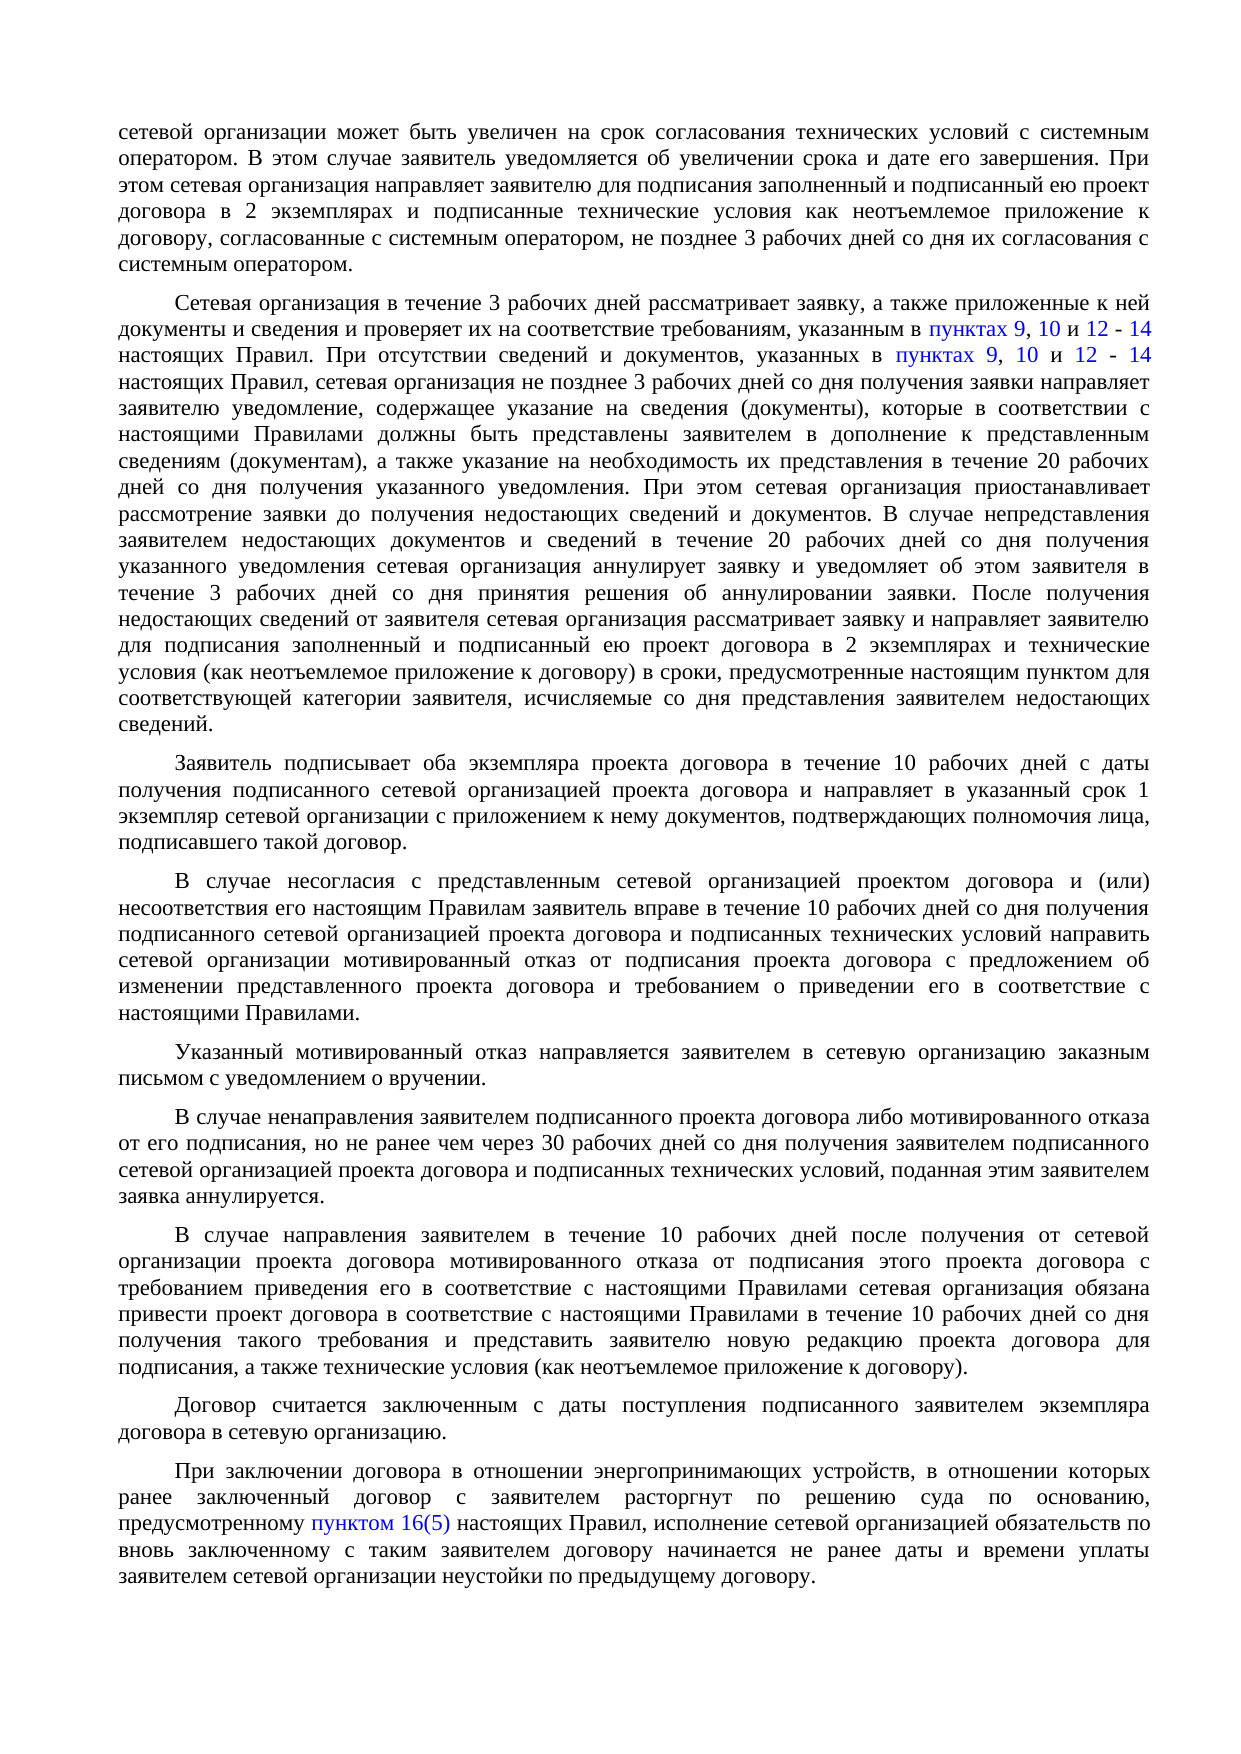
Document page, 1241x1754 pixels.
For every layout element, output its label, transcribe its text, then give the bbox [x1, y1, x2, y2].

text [118, 118, 1152, 276]
text Договор считается заключенным с даты поступления подписанного заявителем экземпляра договора в сетевую организацию. [118, 1392, 1152, 1444]
text В случае ненаправления заявителем подписанного проекта договора либо мотивированного отказа от его подписания, но не ранее чем через 30 рабочих дней со дня получения заявителем подписанного сетевой организацией проекта договора и подписанных технических условий, поданная этим заявителем заявка аннулируется. [118, 1103, 1152, 1208]
text Заявитель подписывает оба экземпляра проекта договора в течение 10 рабочих дней с даты получения подписанного сетевой организацией проекта договора и направляет в указанный срок 1 экземпляр сетевой организации с приложением к нему документов, подтверждающих полномочия лица, подписавшего такой договор. [118, 749, 1152, 855]
text При заключении договора в отношении энергопринимающих устройств, в отношении которых ранее заключенный договор с заявителем расторгнут по решению суда по основанию, предусмотренному пунктом 16(5) настоящих Правил, исполнение сетевой организацией обязательств по вновь заключенному с таким заявителем договору начинается не ранее даты и времени уплаты заявителем сетевой организации неустойки по предыдущему договору. [118, 1457, 1152, 1588]
text Указанный мотивированный отказ направляется заявителем в сетевую организацию заказным письмом с уведомлением о вручении. [118, 1038, 1152, 1091]
text В случае несогласия с представленным сетевой организацией проектом договора и (или) несоответствия его настоящим Правилам заявитель вправе в течение 10 рабочих дней со дня получения подписанного сетевой организацией проекта договора и подписанных технических условий направить сетевой организации мотивированный отказ от подписания проекта договора с предложением об изменении представленного проекта договора и требованием о приведении его в соответствие с настоящими Правилами. [118, 867, 1152, 1025]
text В случае направления заявителем в течение 10 рабочих дней после получения от сетевой организации проекта договора мотивированного отказа от подписания этого проекта договора с требованием приведения его в соответствие с настоящими Правилами сетевая организация обязана привести проект договора в соответствие с настоящими Правилами в течение 10 рабочих дней со дня получения такого требования и представить заявителю новую редакцию проекта договора для подписания, а также технические условия (как неотъемлемое приложение к договору). [118, 1221, 1152, 1379]
text Сетевая организация в течение 3 рабочих дней рассматривает заявку, а также приложенные к ней документы и сведения и проверяет их на соответствие требованиям, указанным в пунктах 9, 10 и 12 - 14 настоящих Правил. При отсутствии сведений и документов, указанных в пунктах 9, 10 и 12 - 14 настоящих Правил, сетевая организация не позднее 3 рабочих дней со дня получения заявки направляет заявителю уведомление, содержащее указание на сведения (документы), которые в соответствии с настоящими Правилами должны быть представлены заявителем в дополнение к представленным сведениям (документам), а также указание на необходимость их представления в течение 20 рабочих дней со дня получения указанного уведомления. При этом сетевая организация приостанавливает рассмотрение заявки до получения недостающих сведений и документов. В случае непредставления заявителем недостающих документов и сведений в течение 20 рабочих дней со дня получения указанного уведомления сетевая организация аннулирует заявку и уведомляет об этом заявителя в течение 3 рабочих дней со дня принятия решения об аннулировании заявки. После получения недостающих сведений от заявителя сетевая организация рассматривает заявку и направляет заявителю для подписания заполненный и подписанный ею проект договора в 2 экземплярах и технические условия (как неотъемлемое приложение к договору) в сроки, предусмотренные настоящим пунктом для соответствующей категории заявителя, исчисляемые со дня представления заявителем недостающих сведений. [118, 289, 1152, 737]
